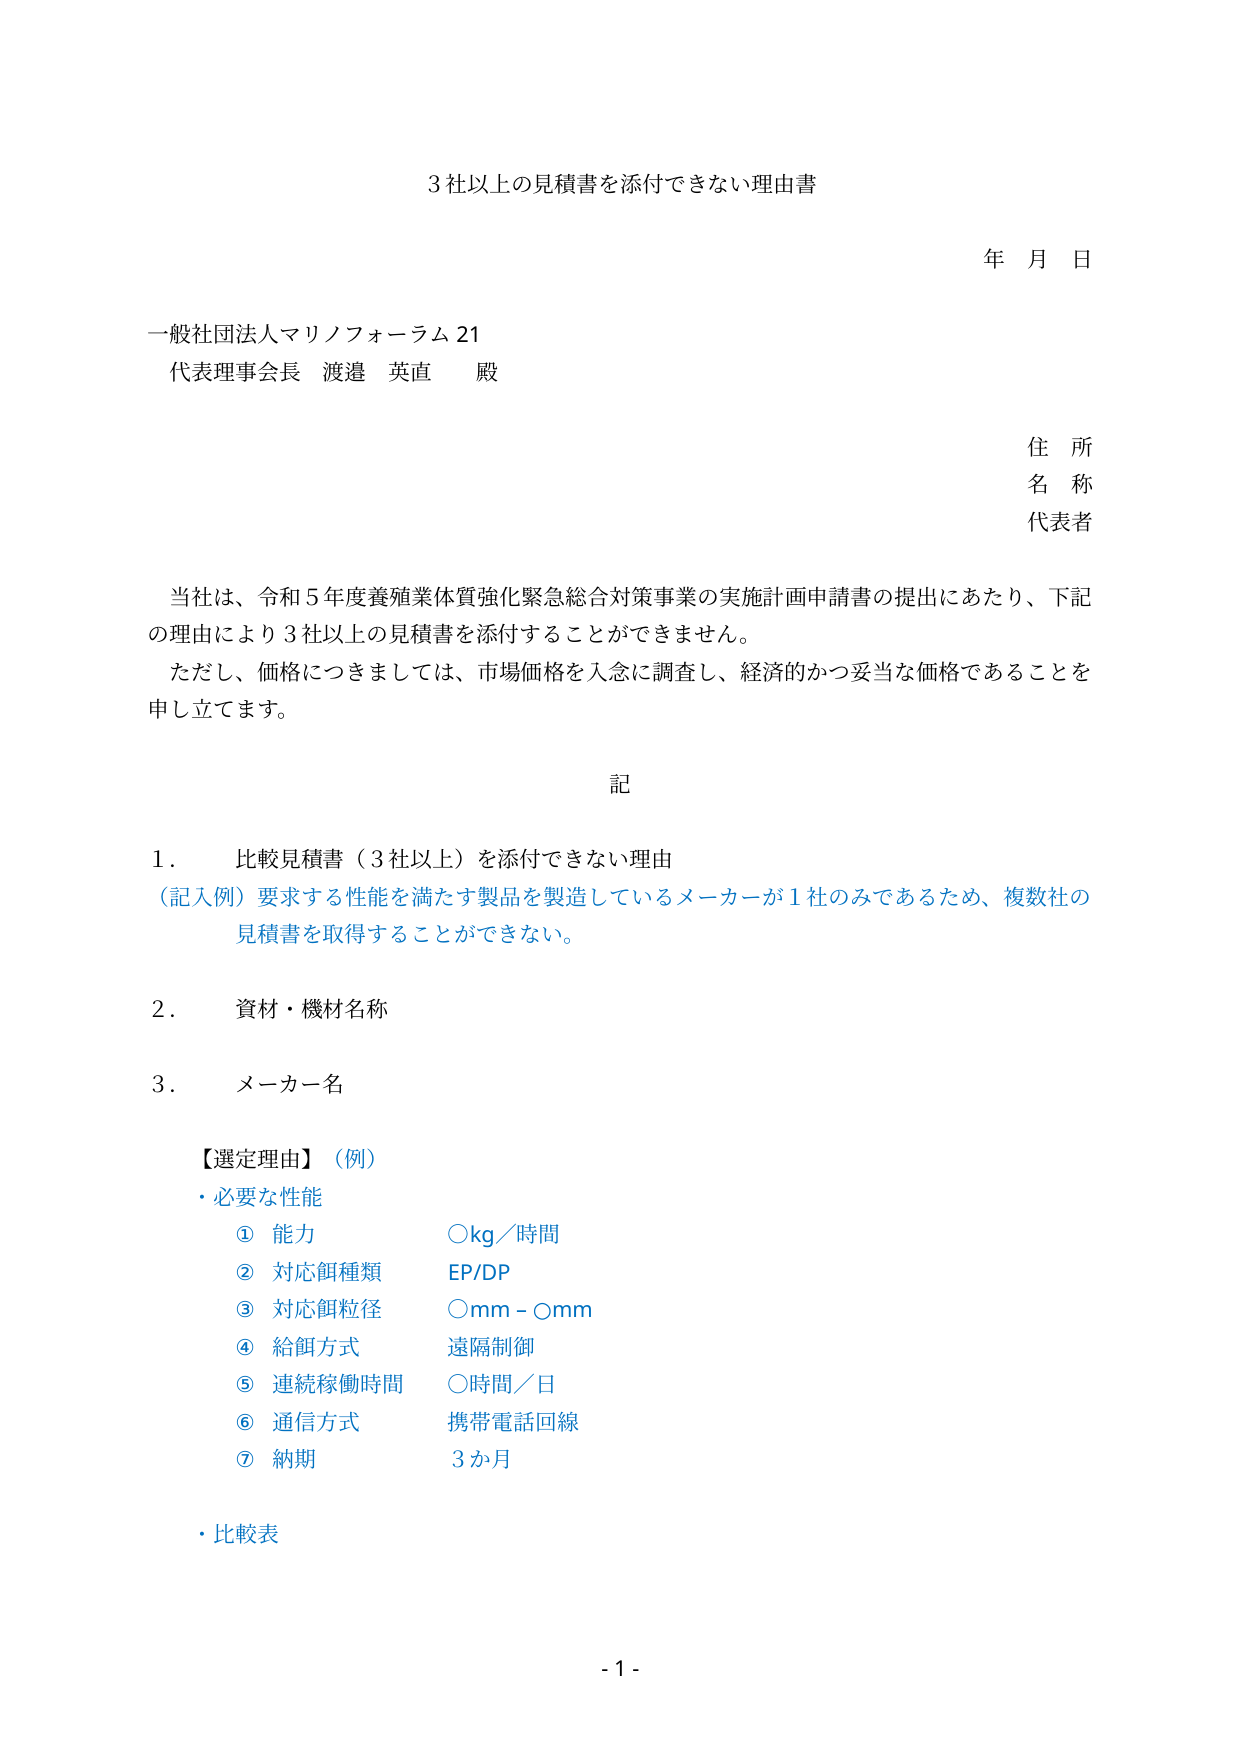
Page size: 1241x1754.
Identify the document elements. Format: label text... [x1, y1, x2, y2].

text 代表理事会長 渡邉 英直 殿 [148, 352, 1092, 389]
text 年 月 日 [148, 239, 1092, 277]
text 代表者 [148, 502, 1092, 539]
subtitle 記 [148, 764, 1092, 802]
text ただし、価格につきましては、市場価格を入念に調査し、経済的かつ妥当な価格であることを申し立てます。 [148, 652, 1092, 727]
list 比較見積書（３社以上）を添付できない理由 [148, 839, 1092, 877]
text ・必要な性能 [148, 1177, 1092, 1214]
list 納期 ３か月 [235, 1439, 1092, 1477]
list メーカー名 [148, 1064, 1092, 1102]
list 能力 ○kg／時間 [235, 1214, 1092, 1252]
text 名 称 [148, 464, 1092, 502]
list 給餌方式 遠隔制御 [235, 1327, 1092, 1364]
text 住 所 [148, 427, 1092, 464]
text 【選定理由】（例） [191, 1139, 1092, 1177]
list 連続稼働時間 ○時間／日 [235, 1364, 1092, 1402]
text ３社以上の見積書を添付できない理由書 [148, 164, 1092, 202]
list 対応餌種類 EP/DP [235, 1252, 1092, 1289]
list 通信方式 携帯電話回線 [235, 1402, 1092, 1439]
list 対応餌粒径 ○mm – ○mm [235, 1289, 1092, 1327]
text （記入例）要求する性能を満たす製品を製造しているメーカーが１社のみであるため、複数社の見積書を取得することができない。 [148, 877, 1092, 952]
text 一般社団法人マリノフォーラム21 [148, 314, 1092, 352]
list 資材・機材名称 [148, 989, 1092, 1027]
text ・比較表 [148, 1514, 1092, 1552]
text 当社は、令和５年度養殖業体質強化緊急総合対策事業の実施計画申請書の提出にあたり、下記の理由により３社以上の見積書を添付することができません。 [148, 577, 1092, 652]
